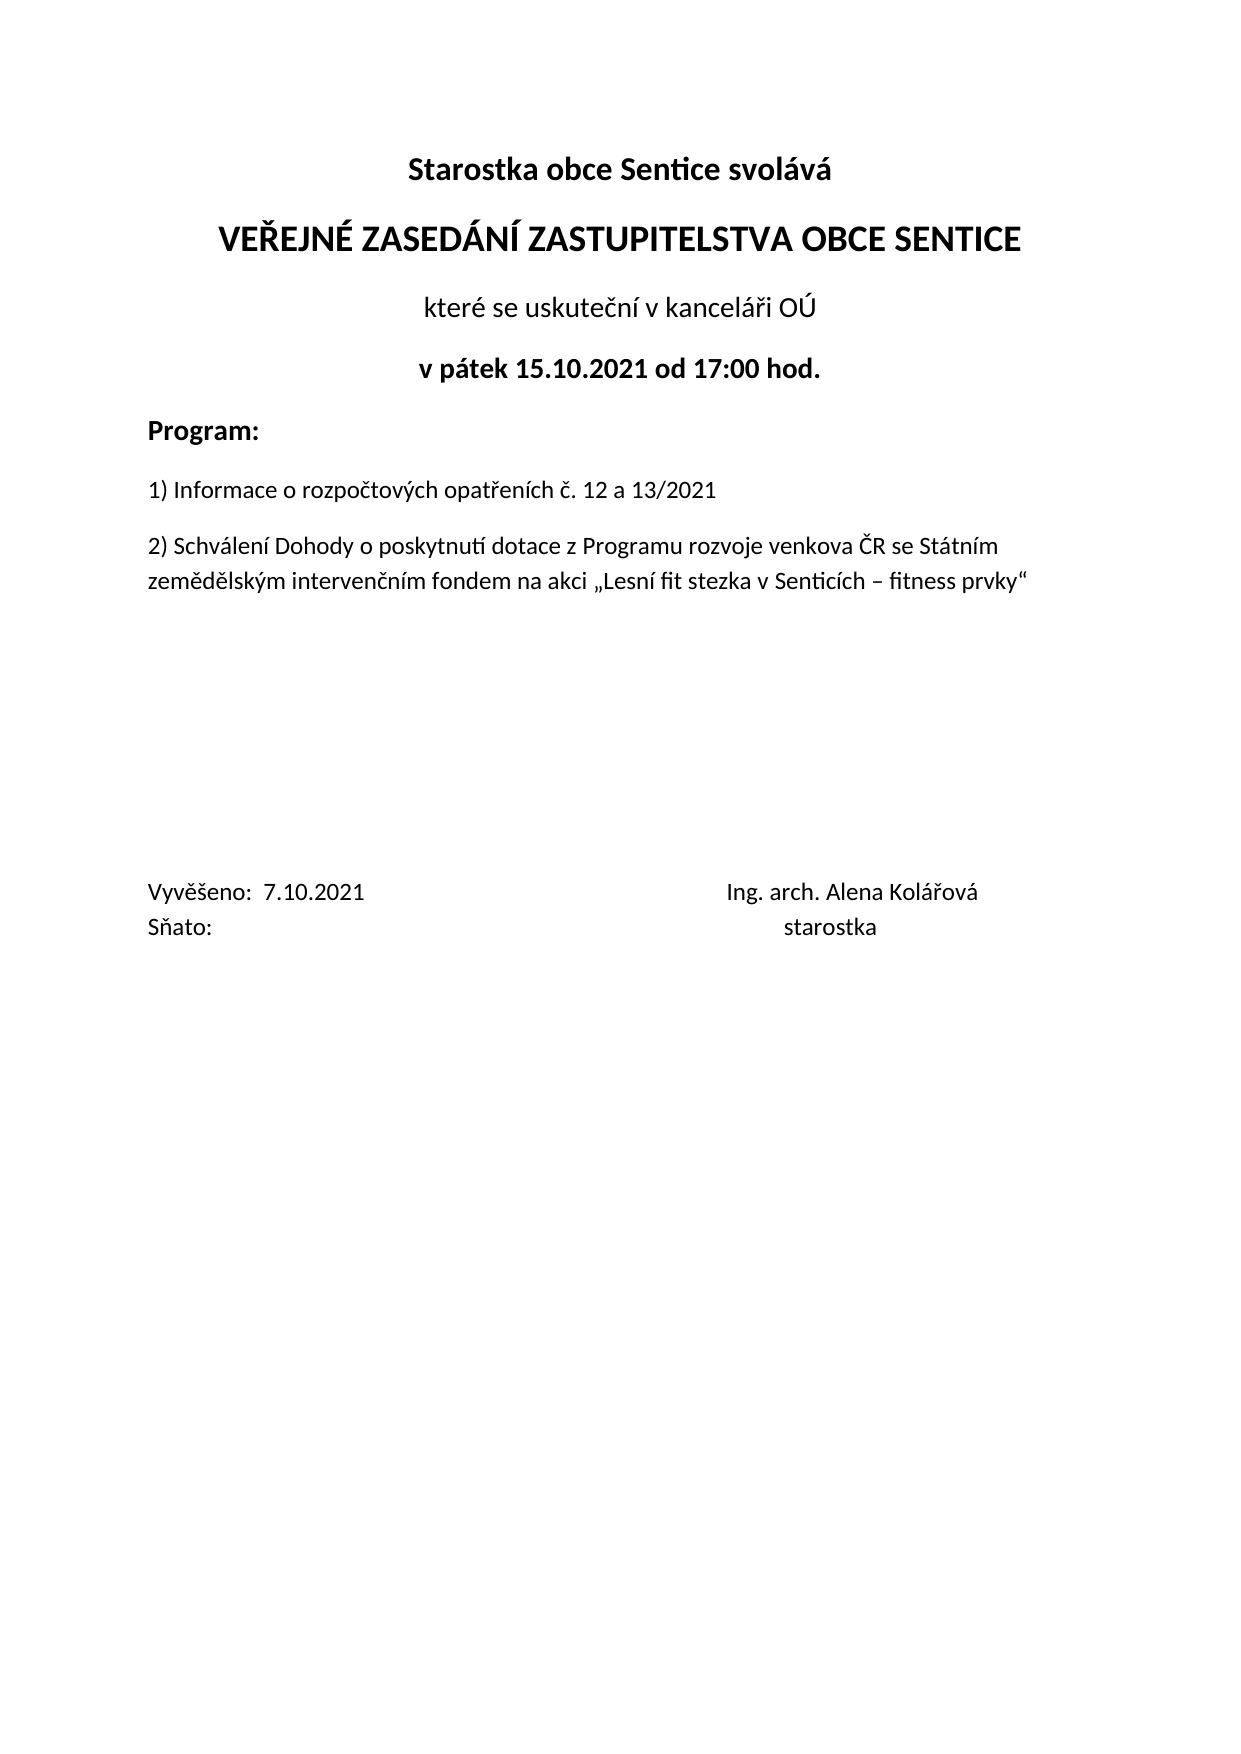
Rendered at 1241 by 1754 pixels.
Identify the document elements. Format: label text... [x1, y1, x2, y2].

text Starostka obce Sentice svolává [148, 148, 1093, 188]
text Vyvěšeno: 7.10.2021 Ing. arch. Alena Kolářová Sňato: starostka [148, 844, 1093, 942]
text v pátek 15.10.2021 od 17:00 hod. [148, 351, 1093, 386]
text 1) Informace o rozpočtových opatřeních č. 12 a 13/2021 [148, 474, 1093, 504]
text které se uskuteční v kanceláři OÚ [148, 289, 1093, 324]
text VEŘEJNÉ ZASEDÁNÍ ZASTUPITELSTVA OBCE SENTICE [148, 215, 1093, 261]
text Program: [148, 412, 1093, 448]
text 2) Schválení Dohody o poskytnutí dotace z Programu rozvoje venkova ČR se Státním zemědělským intervenčním fondem na akci „Lesní fit stezka v Senticích – fitness prvky“ [148, 530, 1093, 595]
